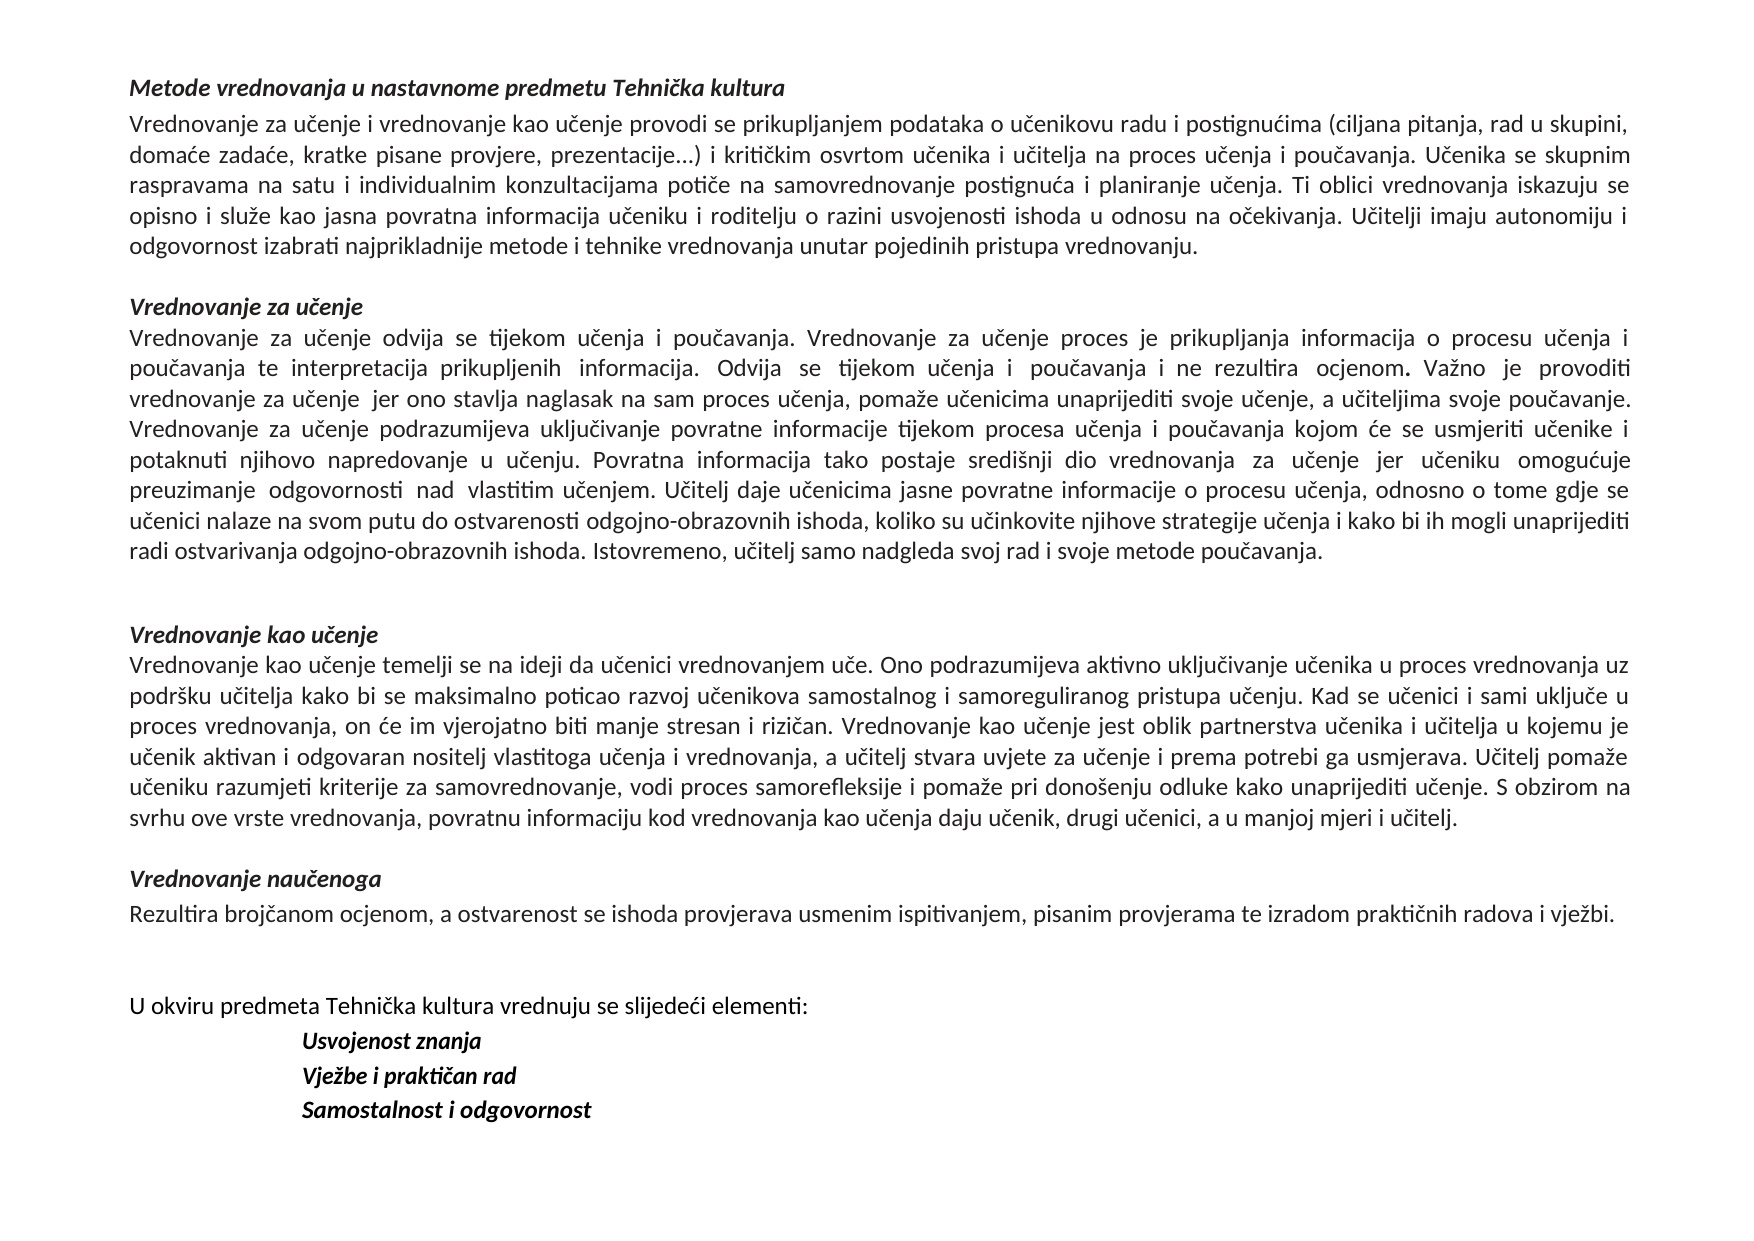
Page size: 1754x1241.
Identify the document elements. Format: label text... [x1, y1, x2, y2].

text Metode vrednovanja u nastavnome predmetu Tehnička kultura [58, 73, 1723, 103]
text Vrednovanje kao učenje temelji se na ideji da učenici vrednovanjem uče. Ono podrazumijeva aktivno uključivanje učenika u proces vrednovanja uz podršku učitelja kako bi se maksimalno poticao razvoj učenikova samostalnog i samoreguliranog pristupa učenju. Kad se učenici i sami uključe u proces vrednovanja, on će im vjerojatno biti manje stresan i rizičan. Vrednovanje kao učenje jest oblik partnerstva učenika i učitelja u kojemu je učenik aktivan i odgovaran nositelj vlastitoga učenja i vrednovanja, a učitelj stvara uvjete za učenje i prema potrebi ga usmjerava. Učitelj pomaže učeniku razumjeti kriterije za samovrednovanje, vodi proces samorefleksije i pomaže pri donošenju odluke kako unaprijediti učenje. S obzirom na svrhu ove vrste vrednovanja, povratnu informaciju kod vrednovanja kao učenja daju učenik, drugi učenici, a u manjoj mjeri i učitelj. [129, 649, 1631, 832]
text Vrednovanje naučenoga [129, 863, 1723, 893]
text Vrednovanje za učenje odvija se tijekom učenja i poučavanja. Vrednovanje za učenje proces je prikupljanja informacija o procesu učenja i poučavanja te interpretacija prikupljenih informacija. Odvija se tijekom učenja i poučavanja i ne rezultira ocjenom. Važno je provoditi vrednovanje za učenje jer ono stavlja naglasak na sam proces učenja, pomaže učenicima unaprijediti svoje učenje, a učiteljima svoje poučavanje. Vrednovanje za učenje podrazumijeva uključivanje povratne informacije tijekom procesa učenja i poučavanja kojom će se usmjeriti učenike i potaknuti njihovo napredovanje u učenju. Povratna informacija tako postaje središnji dio vrednovanja za učenje jer učeniku omogućuje preuzimanje odgovornosti nad vlastitim učenjem. Učitelj daje učenicima jasne povratne informacije o procesu učenja, odnosno o tome gdje se učenici nalaze na svom putu do ostvarenosti odgojno-obrazovnih ishoda, koliko su učinkovite njihove strategije učenja i kako bi ih mogli unaprijediti radi ostvarivanja odgojno-obrazovnih ishoda. Istovremeno, učitelj samo nadgleda svoj rad i svoje metode poučavanja. [129, 322, 1631, 566]
text Vrednovanje kao učenje [129, 619, 1723, 649]
text Rezultira brojčanom ocjenom, a ostvarenost se ishoda provjerava usmenim ispitivanjem, pisanim provjerama te izradom praktičnih radova i vježbi. [129, 898, 1723, 929]
text Vrednovanje za učenje [129, 291, 1723, 322]
text Samostalnost i odgovornost [302, 1096, 1723, 1124]
text U okviru predmeta Tehnička kultura vrednuju se slijedeći elementi: [129, 990, 1723, 1021]
text Vrednovanje za učenje i vrednovanje kao učenje provodi se prikupljanjem podataka o učenikovu radu i postignućima (ciljana pitanja, rad u skupini, domaće zadaće, kratke pisane provjere, prezentacije...) i kritičkim osvrtom učenika i učitelja na proces učenja i poučavanja. Učenika se skupnim raspravama na satu i individualnim konzultacijama potiče na samovrednovanje postignuća i planiranje učenja. Ti oblici vrednovanja iskazuju se opisno i služe kao jasna povratna informacija učeniku i roditelju o razini usvojenosti ishoda u odnosu na očekivanja. Učitelji imaju autonomiju i odgovornost izabrati najprikladnije metode i tehnike vrednovanja unutar pojedinih pristupa vrednovanju. [129, 108, 1631, 261]
subtitle Usvojenost znanja Vježbe i praktičan rad [302, 1026, 517, 1091]
